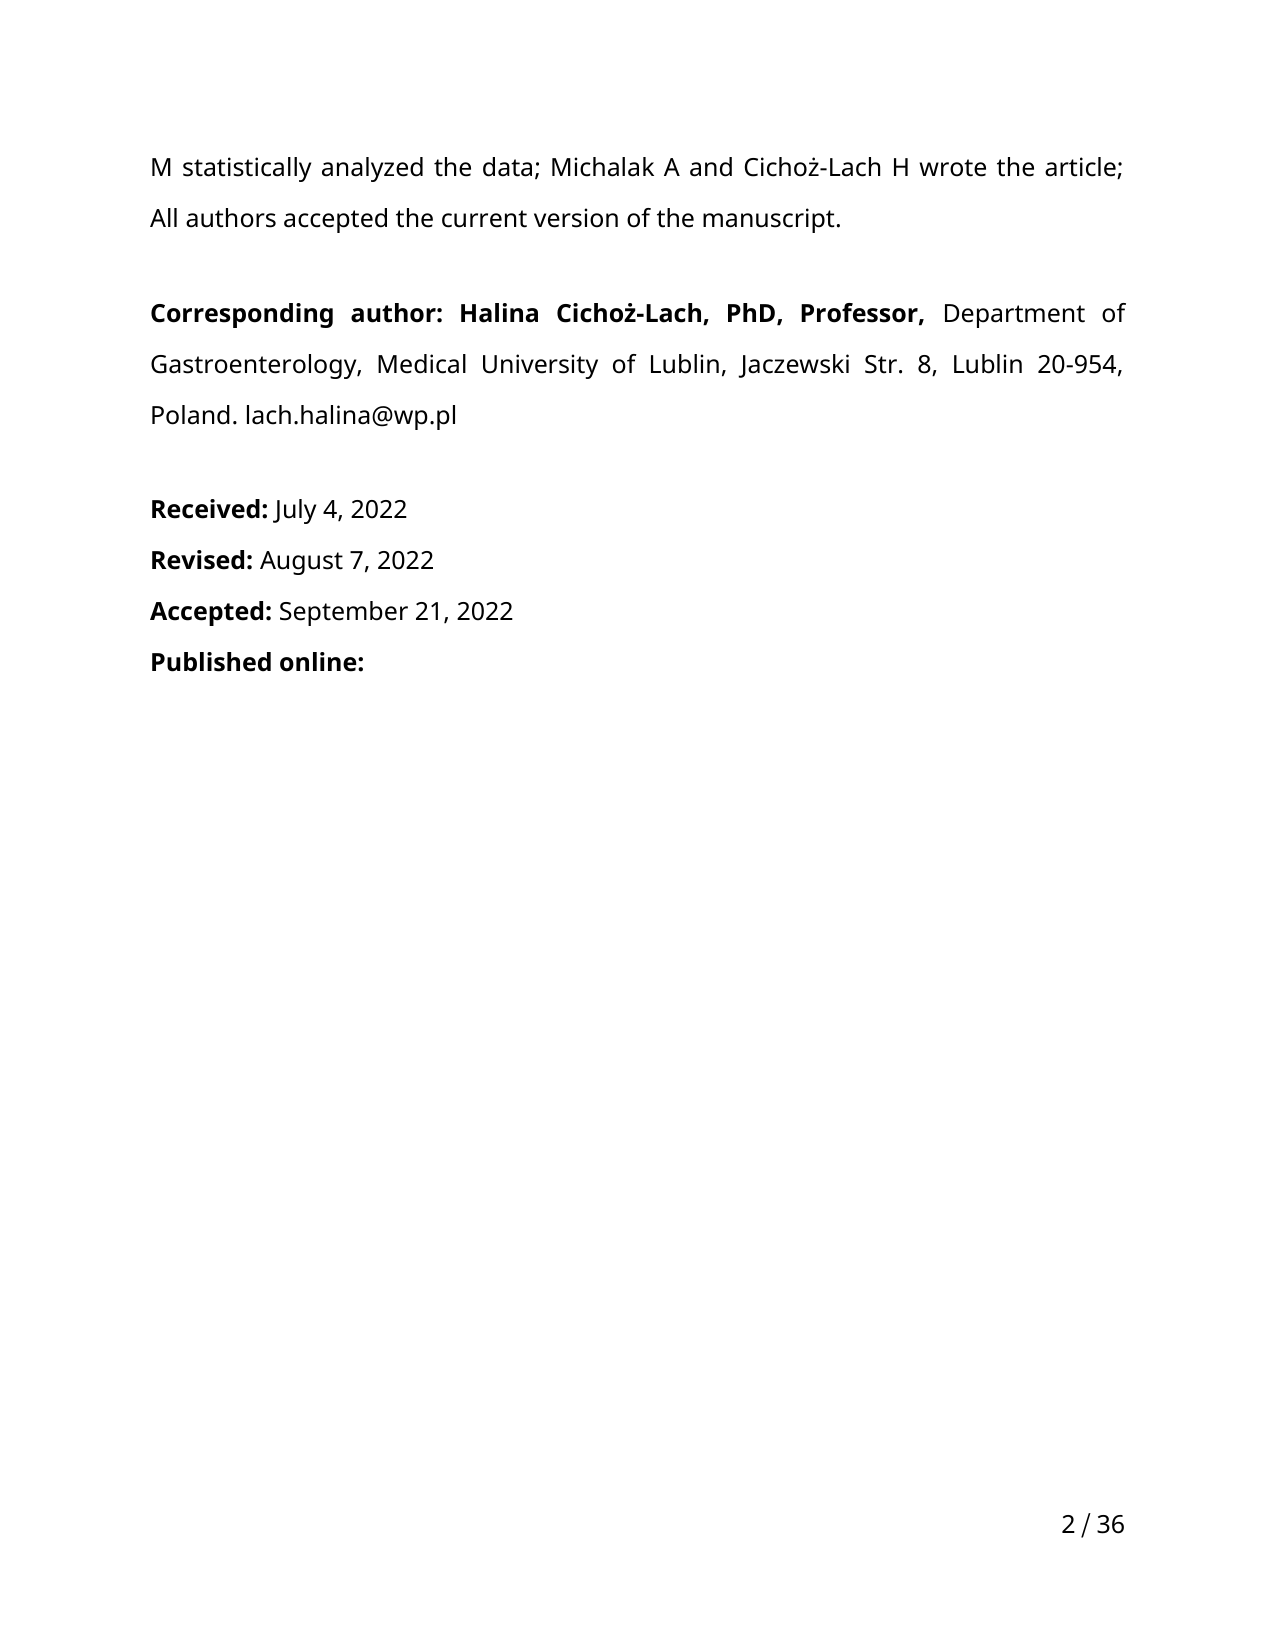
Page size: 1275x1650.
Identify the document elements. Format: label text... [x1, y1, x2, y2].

text Published online: [150, 644, 1125, 679]
text Revised: August 7, 2022 [150, 542, 1125, 577]
text Accepted: September 21, 2022 [150, 593, 1125, 628]
text Received: July 4, 2022 [150, 491, 1125, 526]
text Corresponding author: Halina Cichoż-Lach, PhD, Professor, Department of Gastroenterology, Medical University of Lublin, Jaczewski Str. 8, Lublin 20-954, Poland. lach.halina@wp.pl [150, 295, 1125, 431]
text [150, 150, 1125, 235]
